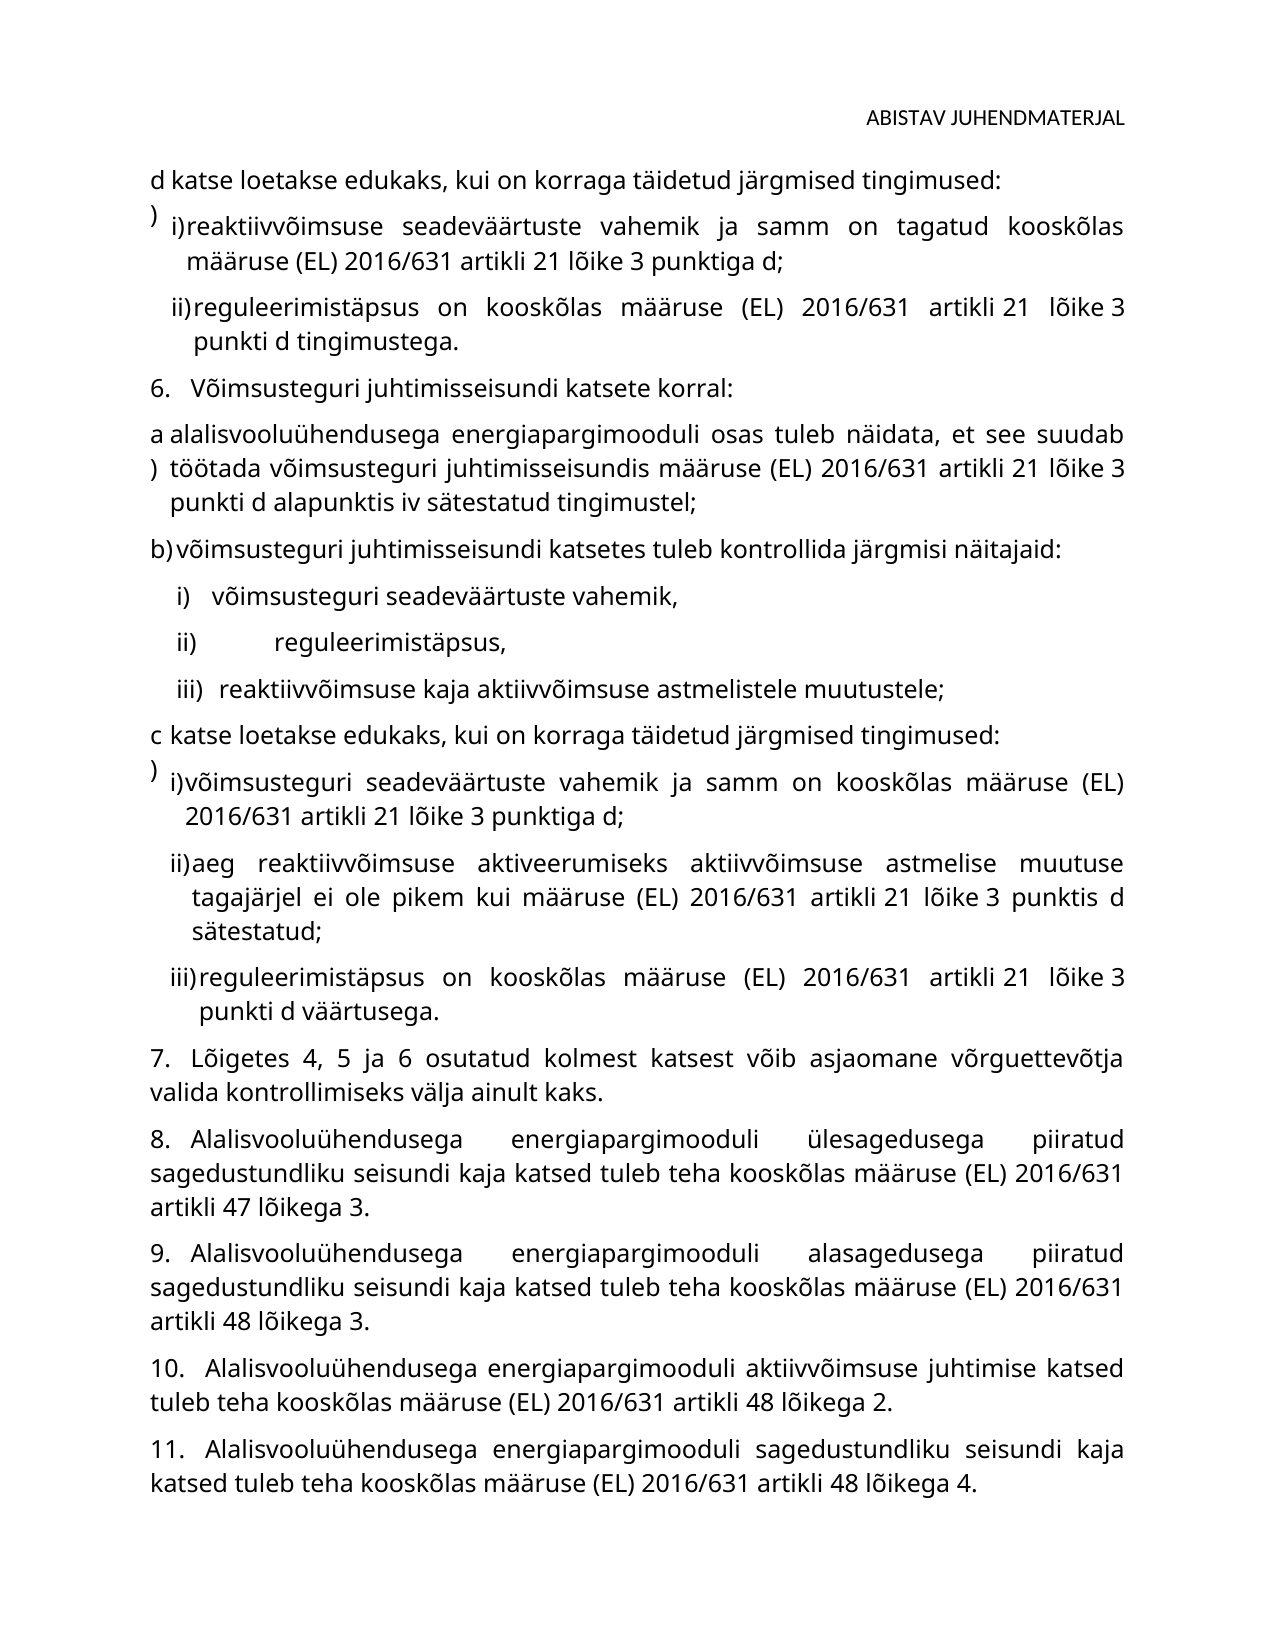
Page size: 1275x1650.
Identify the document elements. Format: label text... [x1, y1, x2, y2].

table_header d) [150, 150, 171, 358]
text 6. Võimsusteguri juhtimisseisundi katsete korral: [150, 370, 1125, 404]
text 9. Alalisvooluühendusega energiapargimooduli alasagedusega piiratud sagedustundliku seisundi kaja katsed tuleb teha kooskõlas määruse (EL) 2016/631 artikli 48 lõikega 3. [150, 1236, 1125, 1338]
table_header võimsusteguri juhtimisseisundi katsetes tuleb kontrollida järgmisi näitajaid: [176, 519, 1125, 706]
table_header c) [150, 706, 169, 1028]
text 7. Lõigetes 4, 5 ja 6 osutatud kolmest katsest võib asjaomane võrguettevõtja valida kontrollimiseks välja ainult kaks. [150, 1041, 1125, 1109]
table_header katse loetakse edukaks, kui on korraga täidetud järgmised tingimused: [170, 706, 1125, 1028]
table_header katse loetakse edukaks, kui on korraga täidetud järgmised tingimused: [171, 150, 1125, 358]
table_header b) [150, 519, 176, 706]
table_header alalisvooluühendusega energiapargimooduli osas tuleb näidata, et see suudab töötada võimsusteguri juhtimisseisundis määruse (EL) 2016/631 artikli 21 lõike 3 punkti d alapunktis iv sätestatud tingimustel; [170, 405, 1125, 519]
text 10. Alalisvooluühendusega energiapargimooduli aktiivvõimsuse juhtimise katsed tuleb teha kooskõlas määruse (EL) 2016/631 artikli 48 lõikega 2. [150, 1351, 1125, 1419]
text 8. Alalisvooluühendusega energiapargimooduli ülesagedusega piiratud sagedustundliku seisundi kaja katsed tuleb teha kooskõlas määruse (EL) 2016/631 artikli 47 lõikega 3. [150, 1121, 1125, 1223]
text 11. Alalisvooluühendusega energiapargimooduli sagedustundliku seisundi kaja katsed tuleb teha kooskõlas määruse (EL) 2016/631 artikli 48 lõikega 4. [150, 1431, 1125, 1499]
table_header a) [150, 405, 169, 519]
